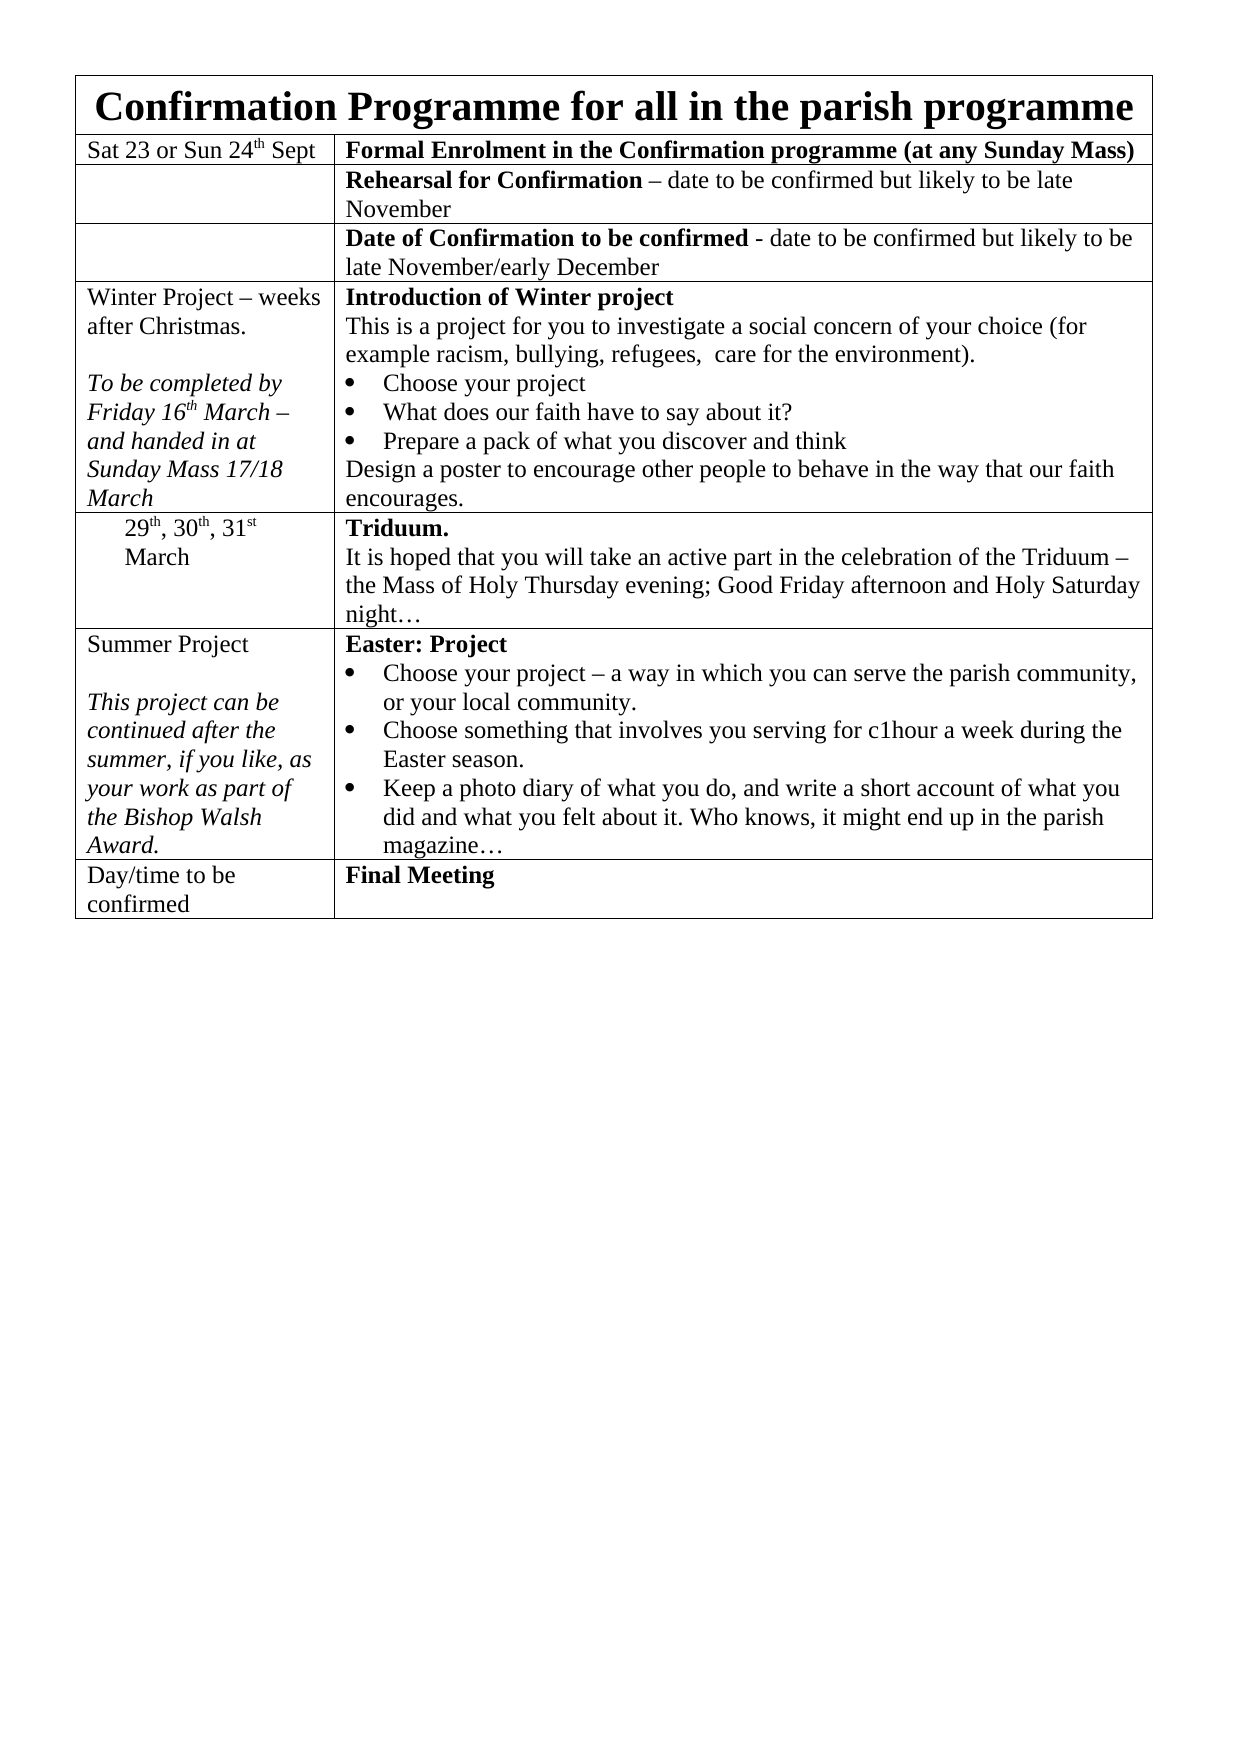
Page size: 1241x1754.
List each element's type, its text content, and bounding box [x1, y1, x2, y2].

table_cell Summer Project This project can be continued after the summer, if you like, as your work as part of the Bishop Walsh Award. [76, 629, 334, 859]
table_cell [76, 165, 334, 222]
table_cell Introduction of Winter project This is a project for you to investigate a social concern of your choice (for example racism, bullying, refugees, care for the environment). Choose your project What does our faith have to say about it? Prepare a pack of what you discover and think Design a poster to encourage other people to behave in the way that our faith encourages. [335, 282, 1152, 512]
table_header Confirmation Programme for all in the parish programme [76, 76, 1152, 134]
table_cell Rehearsal for Confirmation – date to be confirmed but likely to be late November [335, 165, 1152, 222]
table_cell Sat 23 or Sun 24th Sept [76, 135, 334, 164]
table_cell 29th, 30th, 31st March [76, 513, 334, 628]
table_cell Triduum. It is hoped that you will take an active part in the celebration of the Triduum – the Mass of Holy Thursday evening; Good Friday afternoon and Holy Saturday night… [335, 513, 1152, 628]
table_cell Winter Project – weeks after Christmas. To be completed by Friday 16th March – and handed in at Sunday Mass 17/18 March [76, 282, 334, 512]
table_cell Date of Confirmation to be confirmed - date to be confirmed but likely to be late November/early December [335, 224, 1152, 281]
table_cell Day/time to be confirmed [76, 860, 334, 918]
table_cell [76, 224, 334, 281]
table_cell Final Meeting [335, 860, 1152, 918]
table_cell Easter: Project Choose your project – a way in which you can serve the parish community, or your local community. Choose something that involves you serving for c1hour a week during the Easter season. Keep a photo diary of what you do, and write a short account of what you did and what you felt about it. Who knows, it might end up in the parish magazine… [335, 629, 1152, 859]
table_cell Formal Enrolment in the Confirmation programme (at any Sunday Mass) [335, 135, 1152, 164]
